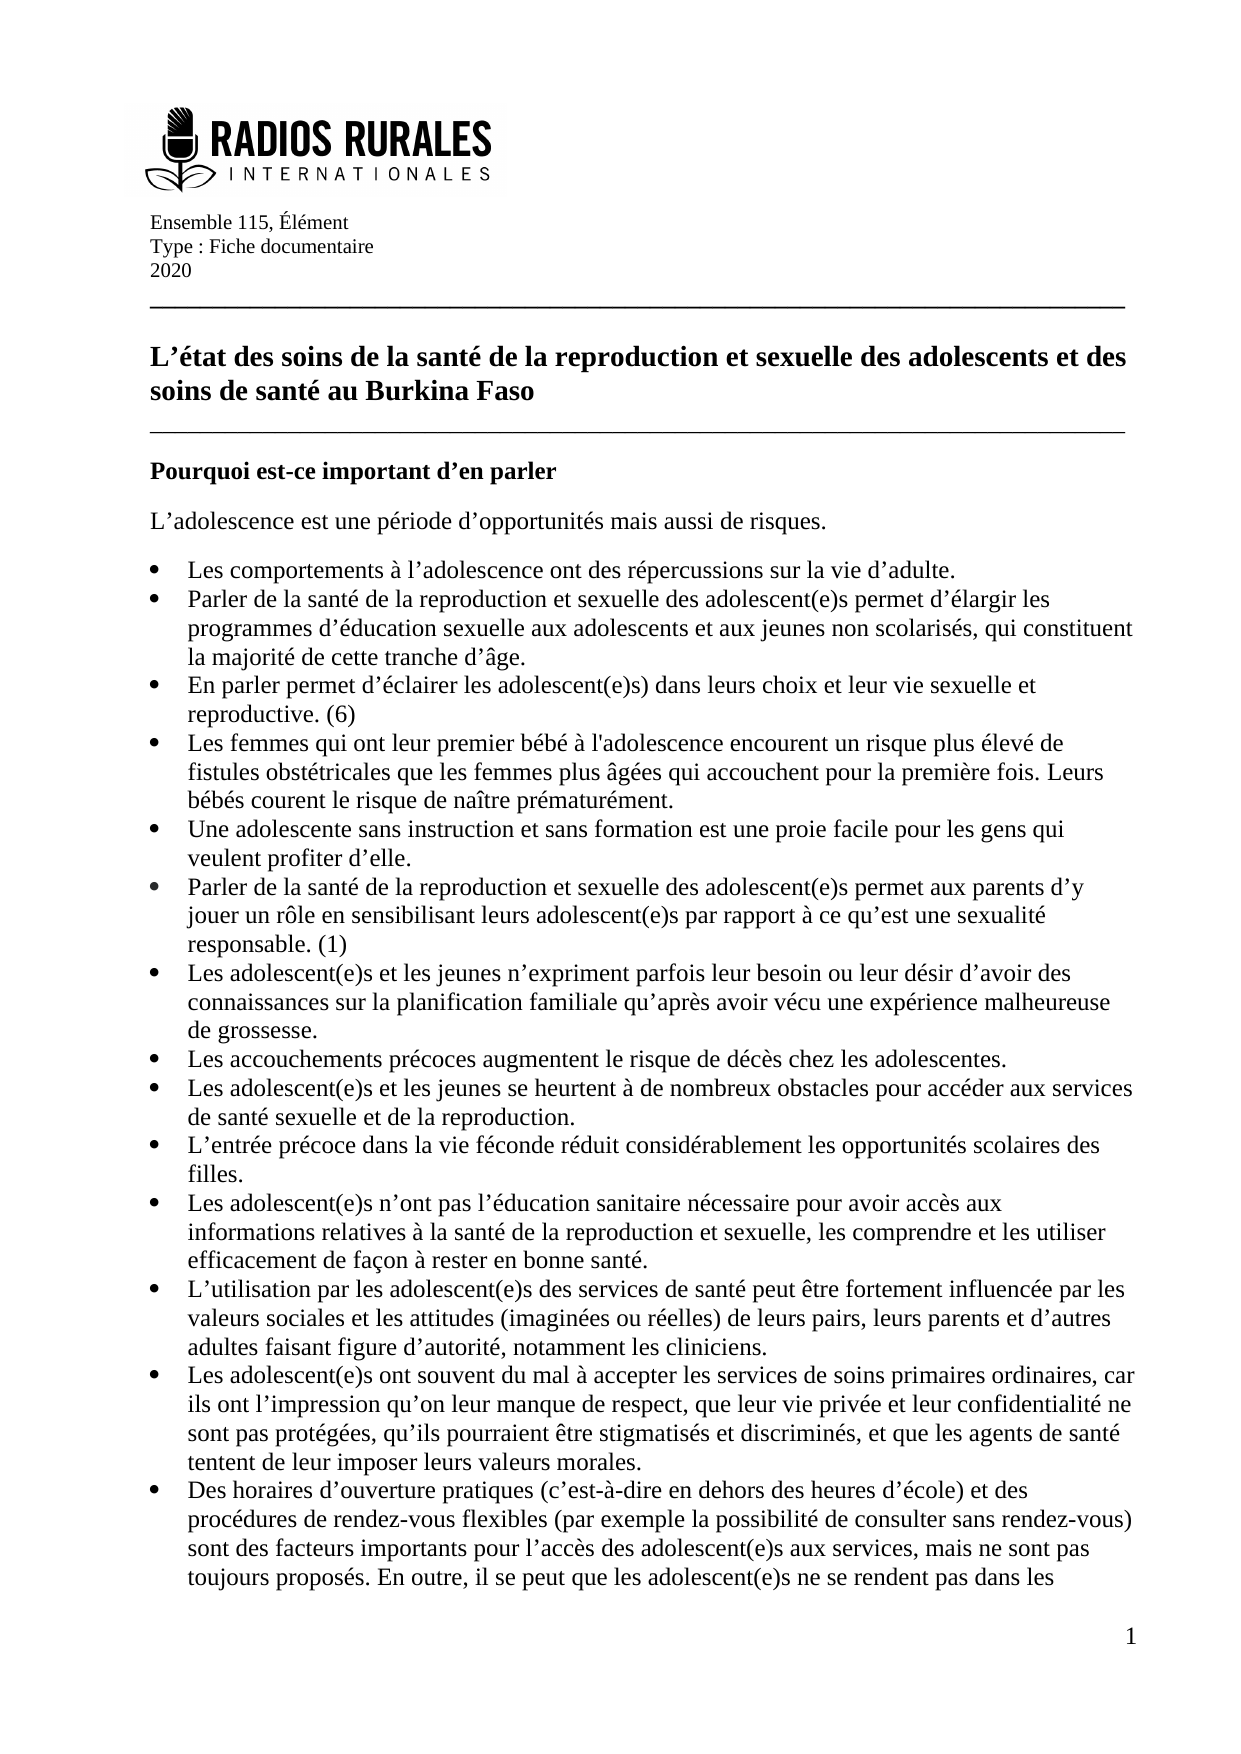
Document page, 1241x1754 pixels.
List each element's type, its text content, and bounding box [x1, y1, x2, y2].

list Les adolescent(e)s ont souvent du mal à accepter les services de soins primaires ordinaires, car ils ont l’impression qu’on leur manque de respect, que leur vie privée et leur confidentialité ne sont pas protégées, qu’ils pourraient être stigmatisés et discriminés, et que les agents de santé tentent de leur imposer leurs valeurs morales. [150, 1360, 1137, 1475]
text L’adolescence est une période d’opportunités mais aussi de risques. [150, 506, 1137, 534]
text 2020 [150, 258, 1137, 282]
subtitle Ensemble 115, Élément [150, 210, 1137, 234]
list L’entrée précoce dans la vie féconde réduit considérablement les opportunités scolaires des filles. [150, 1130, 1137, 1188]
list Les accouchements précoces augmentent le risque de décès chez les adolescentes. [150, 1044, 1137, 1073]
list Une adolescente sans instruction et sans formation est une proie facile pour les gens qui veulent profiter d’elle. [150, 814, 1137, 872]
list Les adolescent(e)s et les jeunes n’expriment parfois leur besoin ou leur désir d’avoir des connaissances sur la planification familiale qu’après avoir vécu une expérience malheureuse de grossesse. [150, 958, 1137, 1044]
list Parler de la santé de la reproduction et sexuelle des adolescent(e)s permet d’élargir les programmes d’éducation sexuelle aux adolescents et aux jeunes non scolarisés, qui constituent la majorité de cette tranche d’âge. [150, 584, 1137, 670]
list Les comportements à l’adolescence ont des répercussions sur la vie d’adulte. [150, 555, 1137, 584]
text Pourquoi est-ce important d’en parler [150, 456, 1137, 485]
list Les adolescent(e)s n’ont pas l’éducation sanitaire nécessaire pour avoir accès aux [150, 1188, 1137, 1217]
text Type : Fiche documentaire [150, 234, 1137, 258]
text ______________________________________________________________________________ [150, 282, 1137, 311]
list Les femmes qui ont leur premier bébé à l'adolescence encourent un risque plus élevé de fistules obstétricales que les femmes plus âgées qui accouchent pour la première fois. Leurs bébés courent le risque de naître prématurément. [150, 728, 1137, 814]
list L’utilisation par les adolescent(e)s des services de santé peut être fortement influencée par les valeurs sociales et les attitudes (imaginées ou réelles) de leurs pairs, leurs parents et d’autres adultes faisant figure d’autorité, notamment les cliniciens. [150, 1274, 1137, 1360]
list Les adolescent(e)s et les jeunes se heurtent à de nombreux obstacles pour accéder aux services de santé sexuelle et de la reproduction. [150, 1073, 1137, 1130]
subtitle En parler permet d’éclairer les adolescent(e)s) dans leurs choix et leur vie sexuelle et reproductive. (6) [150, 670, 1137, 728]
text L’état des soins de la santé de la reproduction et sexuelle des adolescents et des soins de santé au Burkina Faso [150, 339, 1137, 407]
subtitle Parler de la santé de la reproduction et sexuelle des adolescent(e)s permet aux parents d’y jouer un rôle en sensibilisant leurs adolescent(e)s par rapport à ce qu’est une sexualité responsable. (1) [150, 872, 1137, 958]
picture [123, 103, 508, 197]
list informations relatives à la santé de la reproduction et sexuelle, les comprendre et les utiliser efficacement de façon à rester en bonne santé. [187, 1217, 1137, 1274]
text ______________________________________________________________________________ [150, 407, 1137, 435]
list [150, 1475, 1137, 1590]
